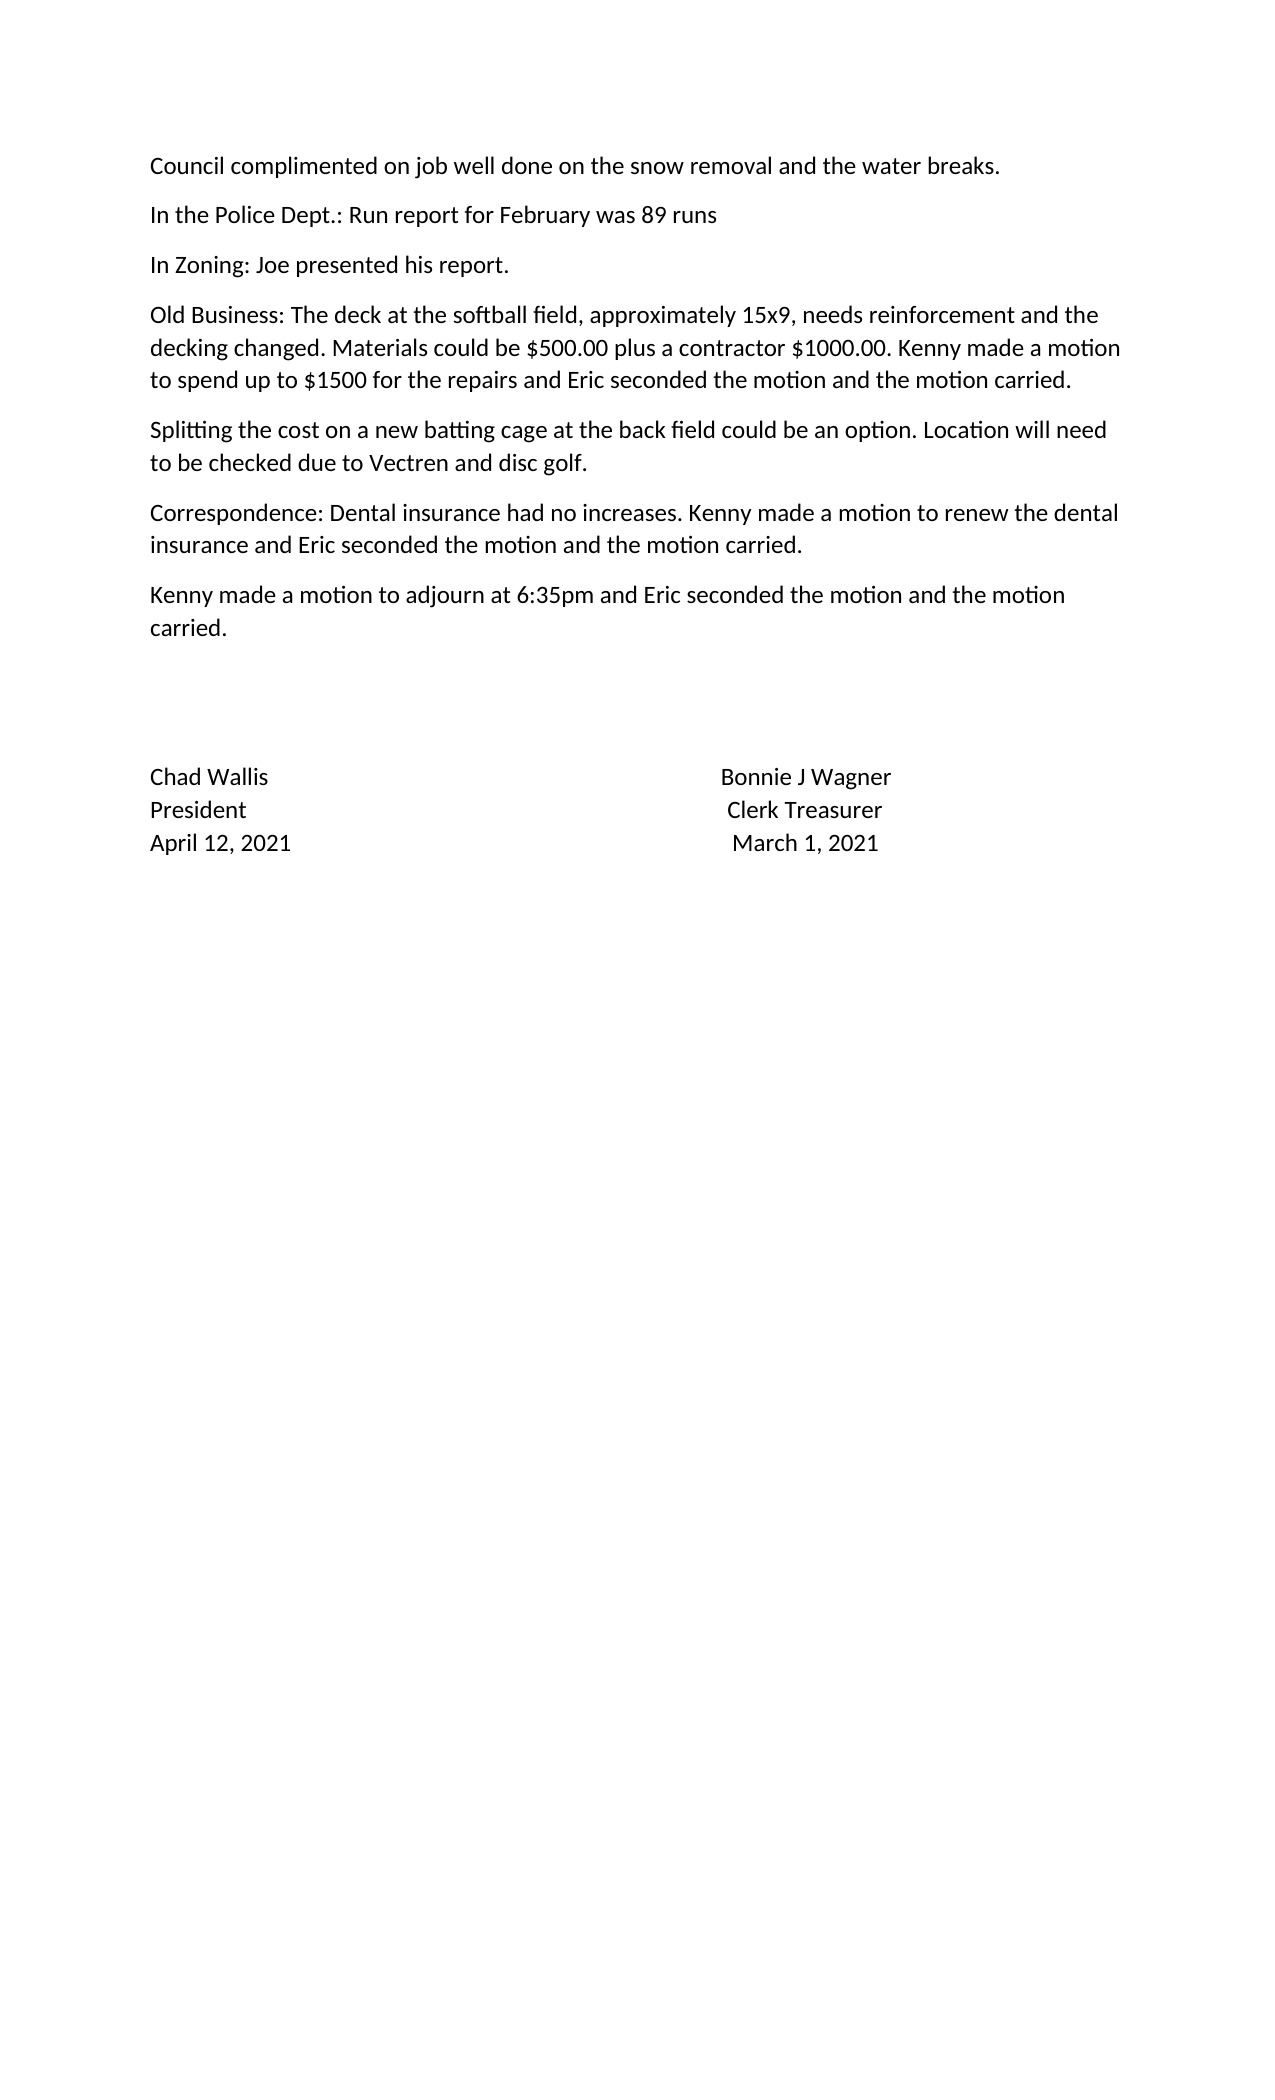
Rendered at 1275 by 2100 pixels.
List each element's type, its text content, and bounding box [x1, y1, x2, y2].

text Correspondence: Dental insurance had no increases. Kenny made a motion to renew the dental insurance and Eric seconded the motion and the motion carried. [150, 497, 1125, 560]
text In the Police Dept.: Run report for February was 89 runs [150, 199, 1125, 230]
text Old Business: The deck at the softball field, approximately 15x9, needs reinforcement and the decking changed. Materials could be $500.00 plus a contractor $1000.00. Kenny made a motion to spend up to $1500 for the repairs and Eric seconded the motion and the motion carried. [150, 299, 1125, 395]
text Splitting the cost on a new batting cage at the back field could be an option. Location will need to be checked due to Vectren and disc golf. [150, 414, 1125, 478]
text Council complimented on job well done on the snow removal and the water breaks. [150, 150, 1125, 181]
text President Clerk Treasurer [150, 794, 1125, 824]
text Chad Wallis Bonnie J Wagner [150, 761, 1125, 791]
text In Zoning: Joe presented his report. [150, 249, 1125, 280]
text April 12, 2021 March 1, 2021 [150, 827, 1125, 857]
text Kenny made a motion to adjourn at 6:35pm and Eric seconded the motion and the motion carried. [150, 579, 1125, 643]
